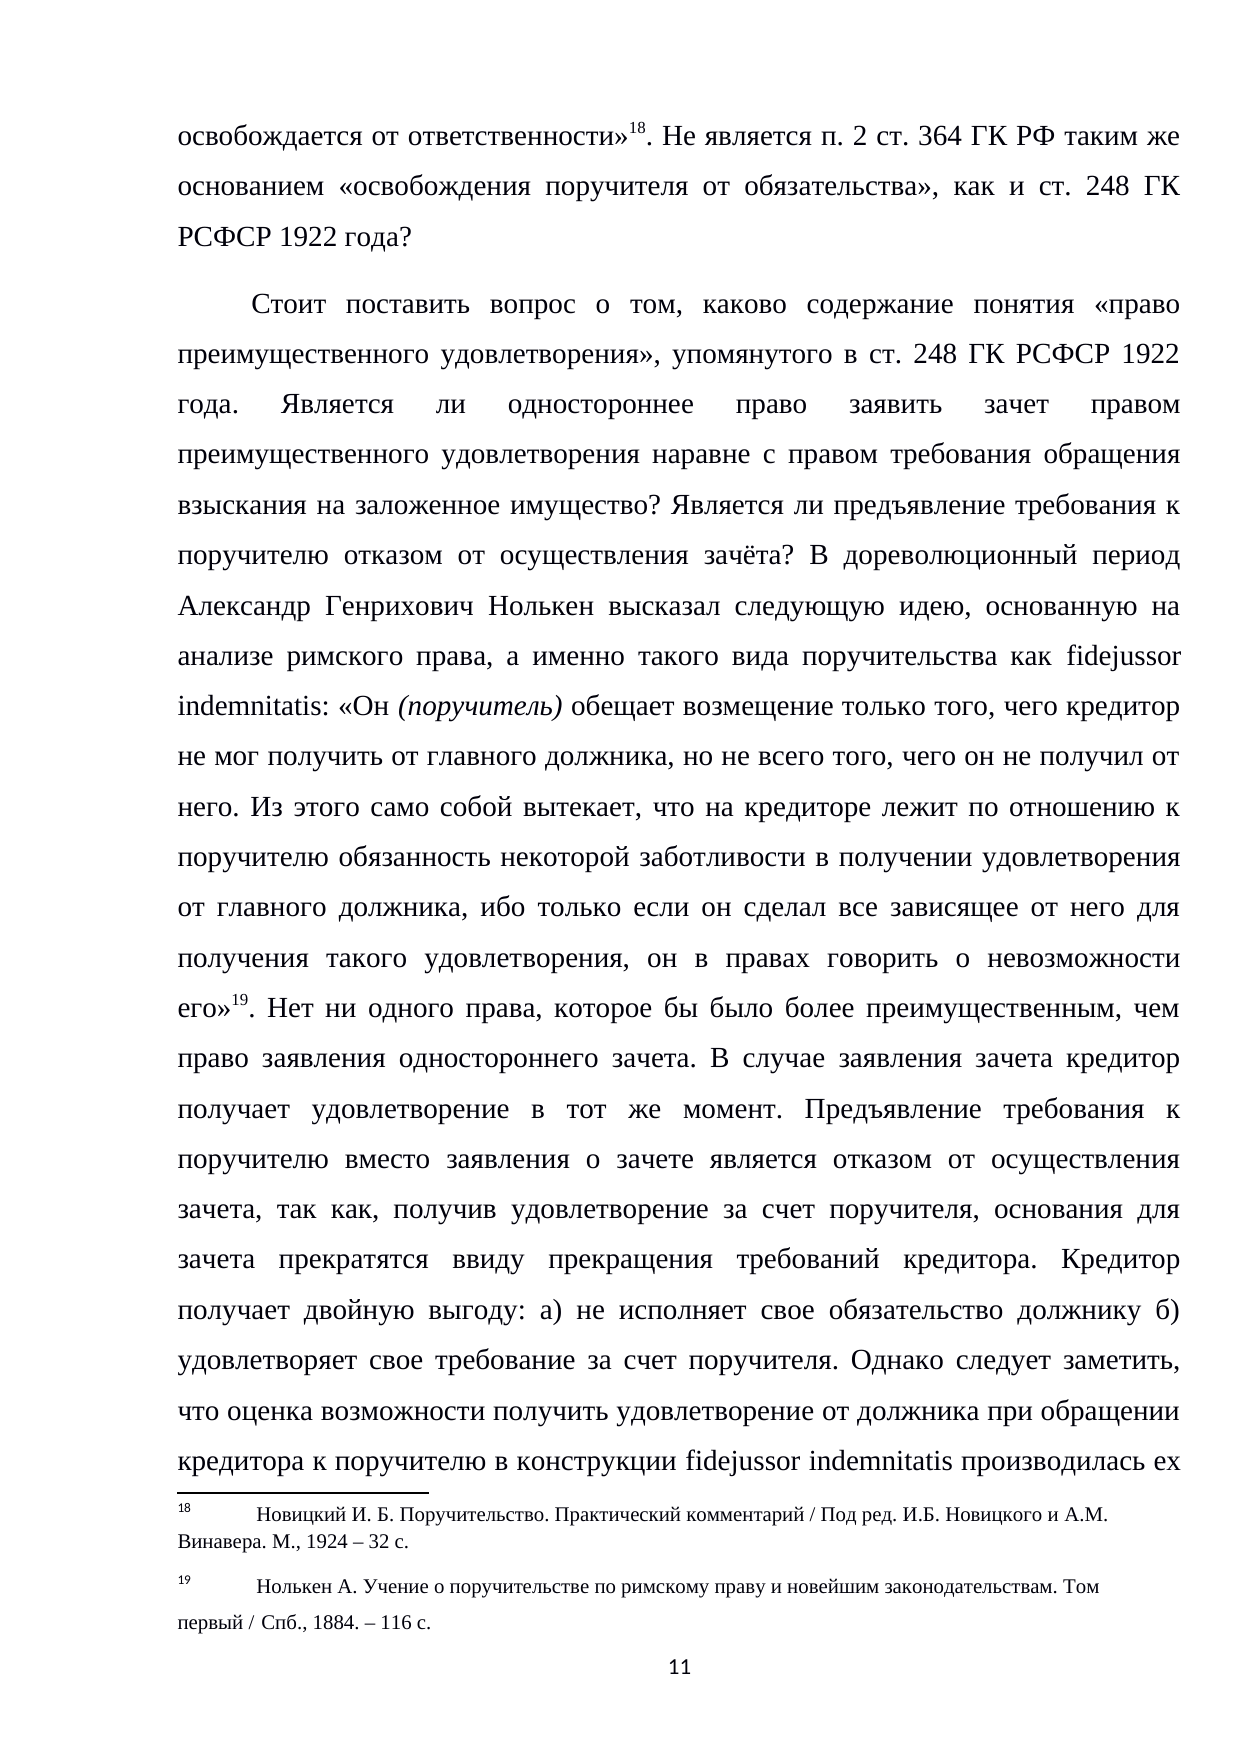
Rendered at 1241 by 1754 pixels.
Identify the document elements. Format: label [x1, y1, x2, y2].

text [177, 118, 1181, 252]
text [177, 286, 1181, 1476]
